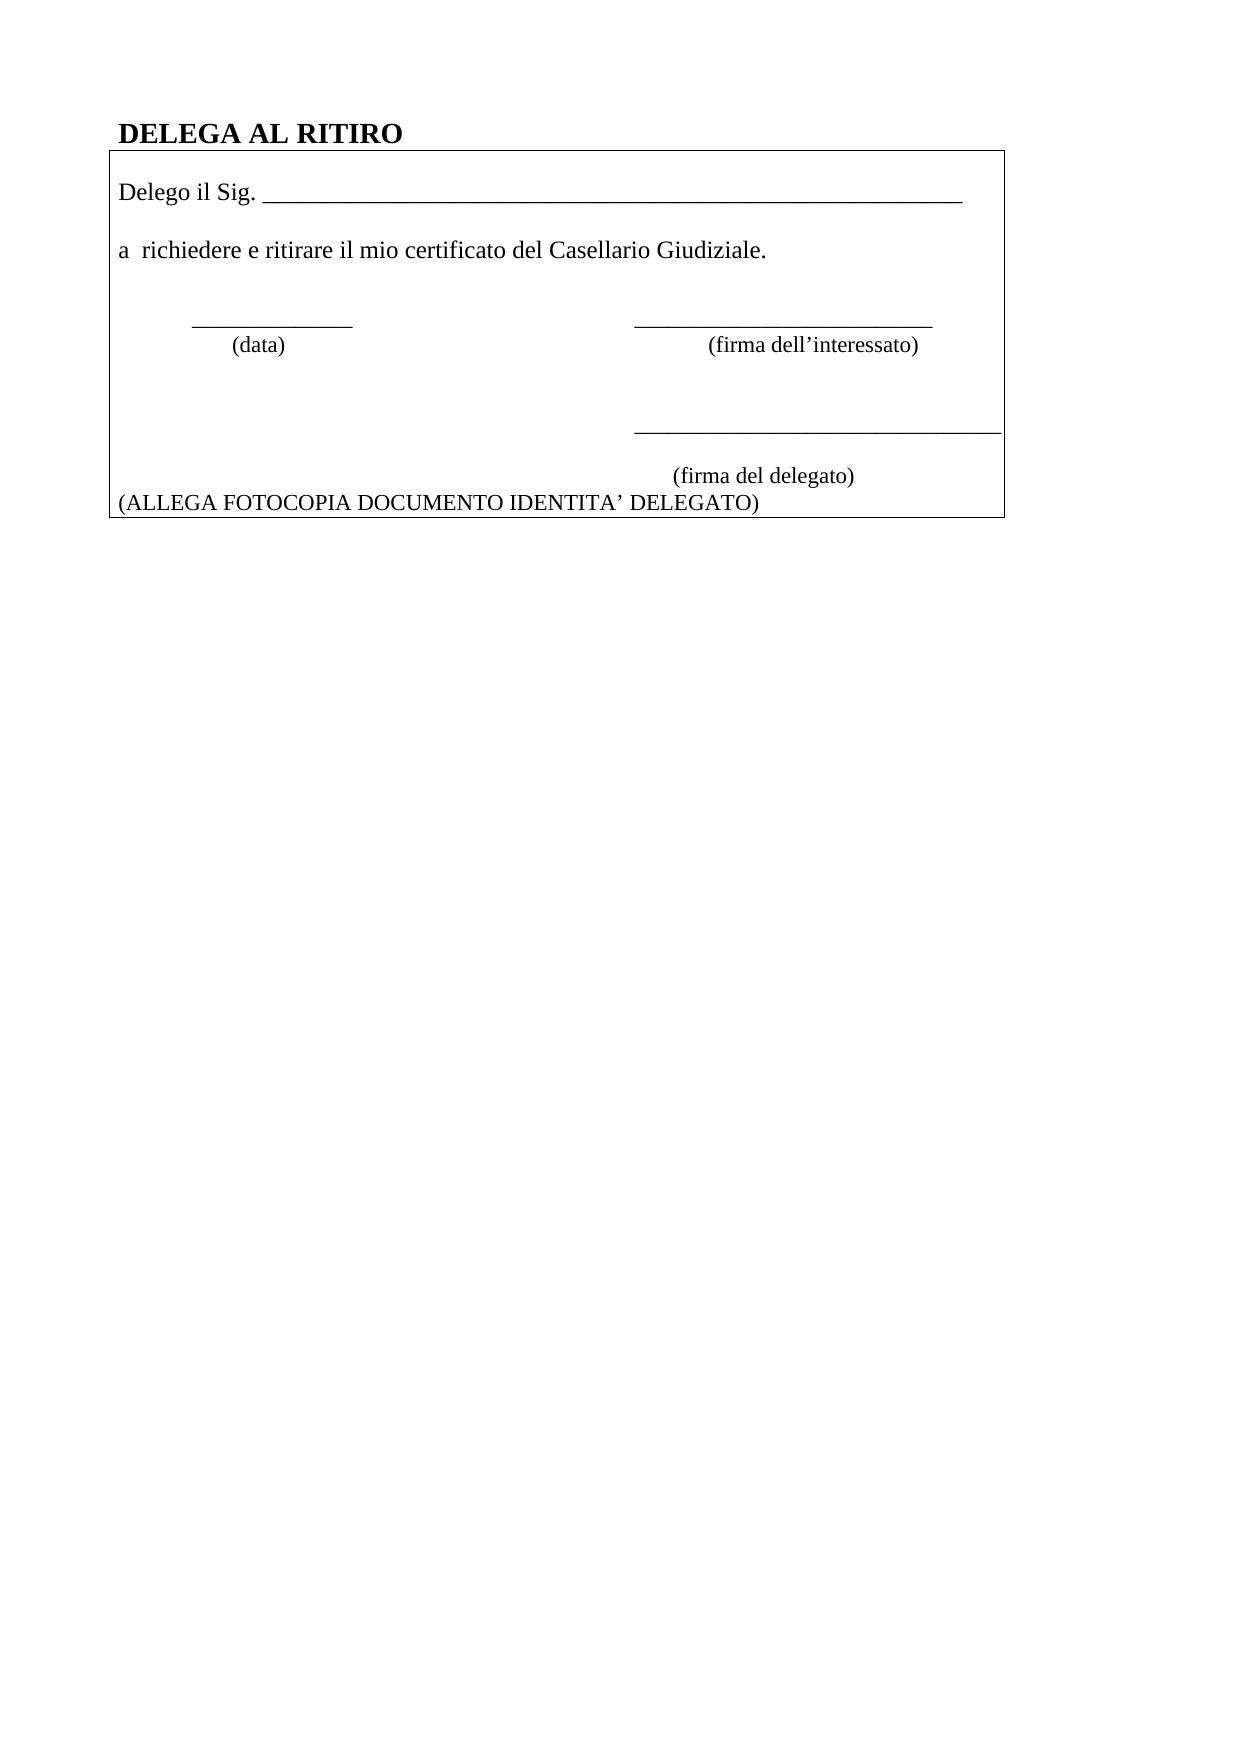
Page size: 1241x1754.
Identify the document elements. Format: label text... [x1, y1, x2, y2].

text (ALLEGA FOTOCOPIA DOCUMENTO IDENTITA’ DELEGATO) [110, 486, 1004, 517]
text (firma del delegato) [118, 462, 1004, 486]
text a richiedere e ritirare il mio certificato del Casellario Giudiziale. [118, 235, 1004, 263]
text ________________________________ [118, 410, 1004, 436]
text ______________ __________________________ [118, 304, 1004, 331]
text DELEGA AL RITIRO [118, 117, 1004, 150]
text (data) (firma dell’interessato) [118, 331, 1004, 357]
text Delego il Sig. ________________________________________________________ [118, 177, 1004, 206]
